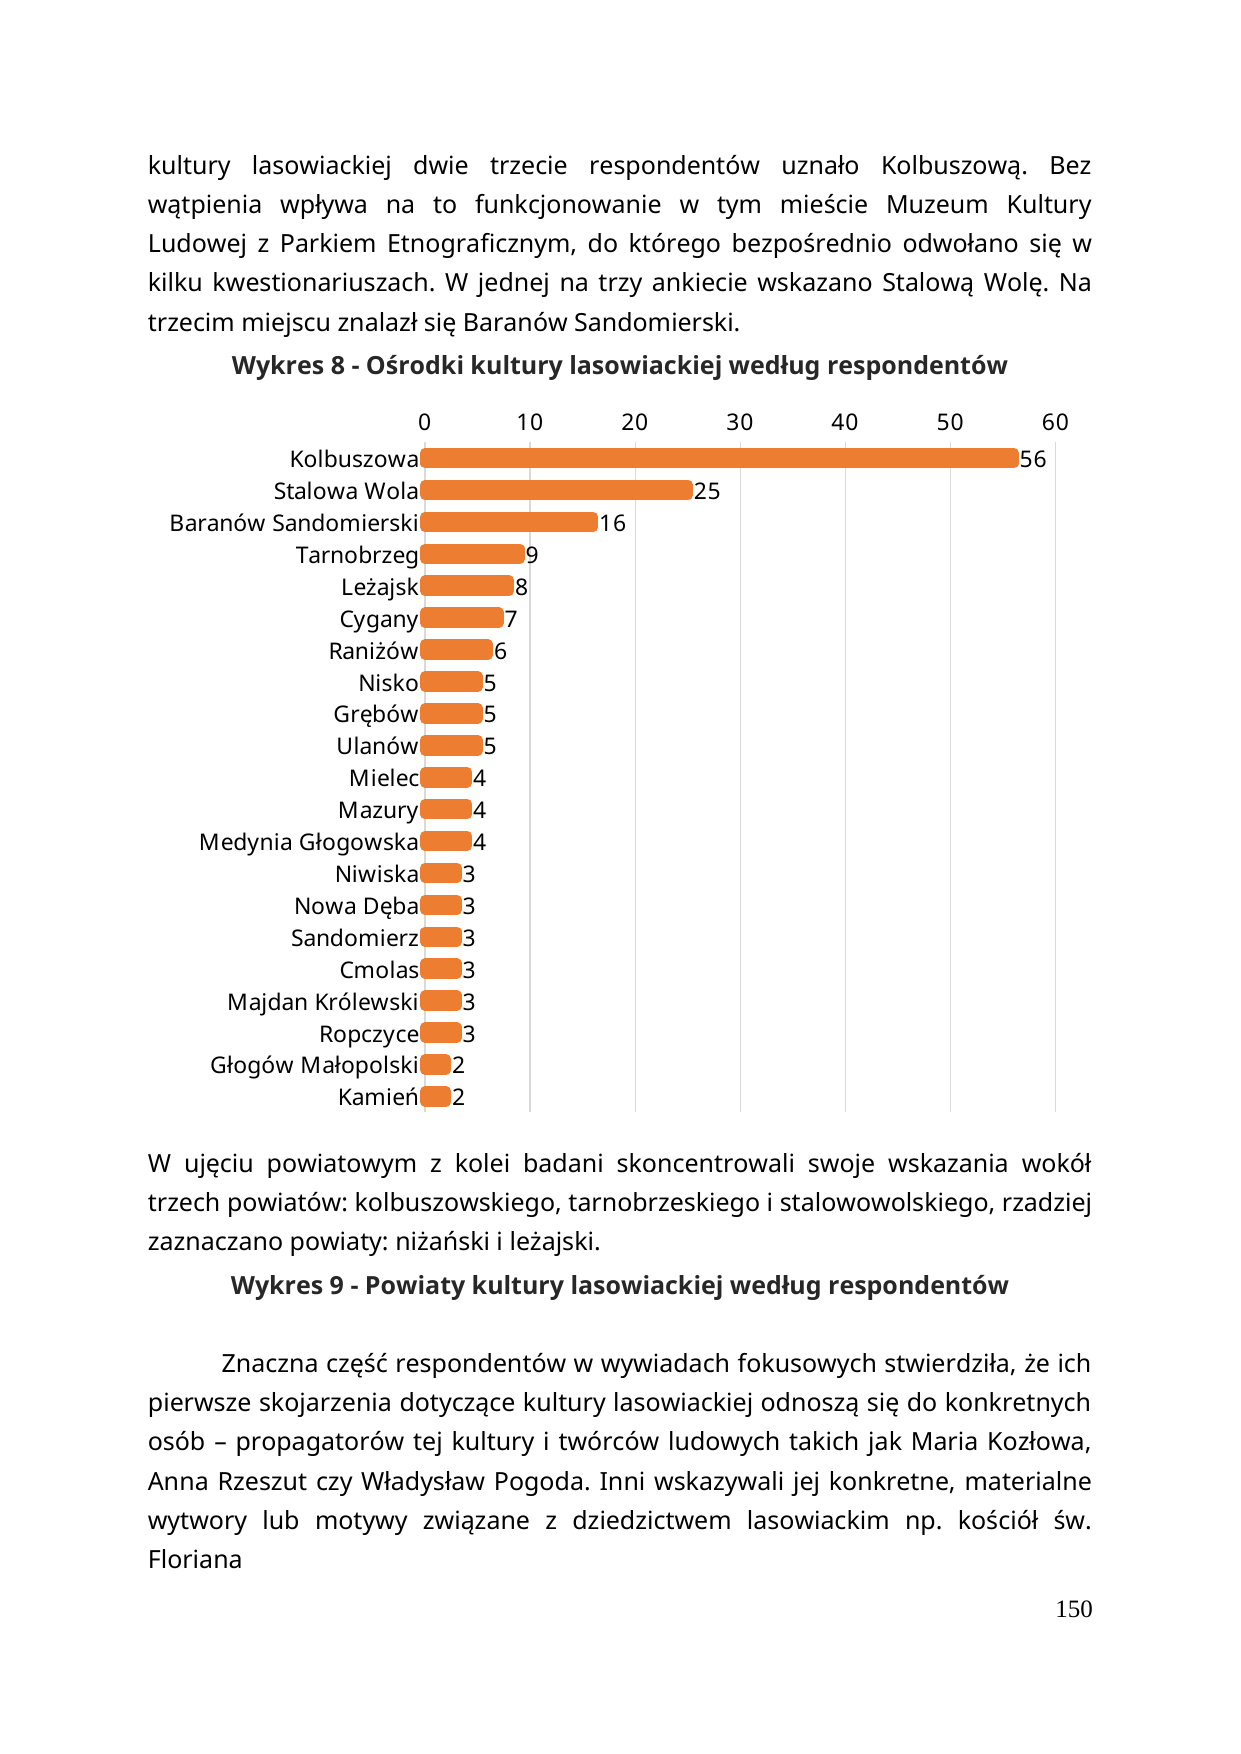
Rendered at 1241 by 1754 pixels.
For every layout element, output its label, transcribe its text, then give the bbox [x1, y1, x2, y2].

text W ujęciu powiatowym z kolei badani skoncentrowali swoje wskazania wokół trzech powiatów: kolbuszowskiego, tarnobrzeskiego i stalowowolskiego, rzadziej zaznaczano powiaty: niżański i leżajski. [148, 387, 1093, 1258]
subtitle Wykres 8 - Ośrodki kultury lasowiackiej według respondentów [148, 348, 1093, 382]
subtitle Wykres 9 - Powiaty kultury lasowiackiej według respondentów [148, 1267, 1093, 1301]
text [148, 1346, 1093, 1576]
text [148, 148, 1093, 338]
